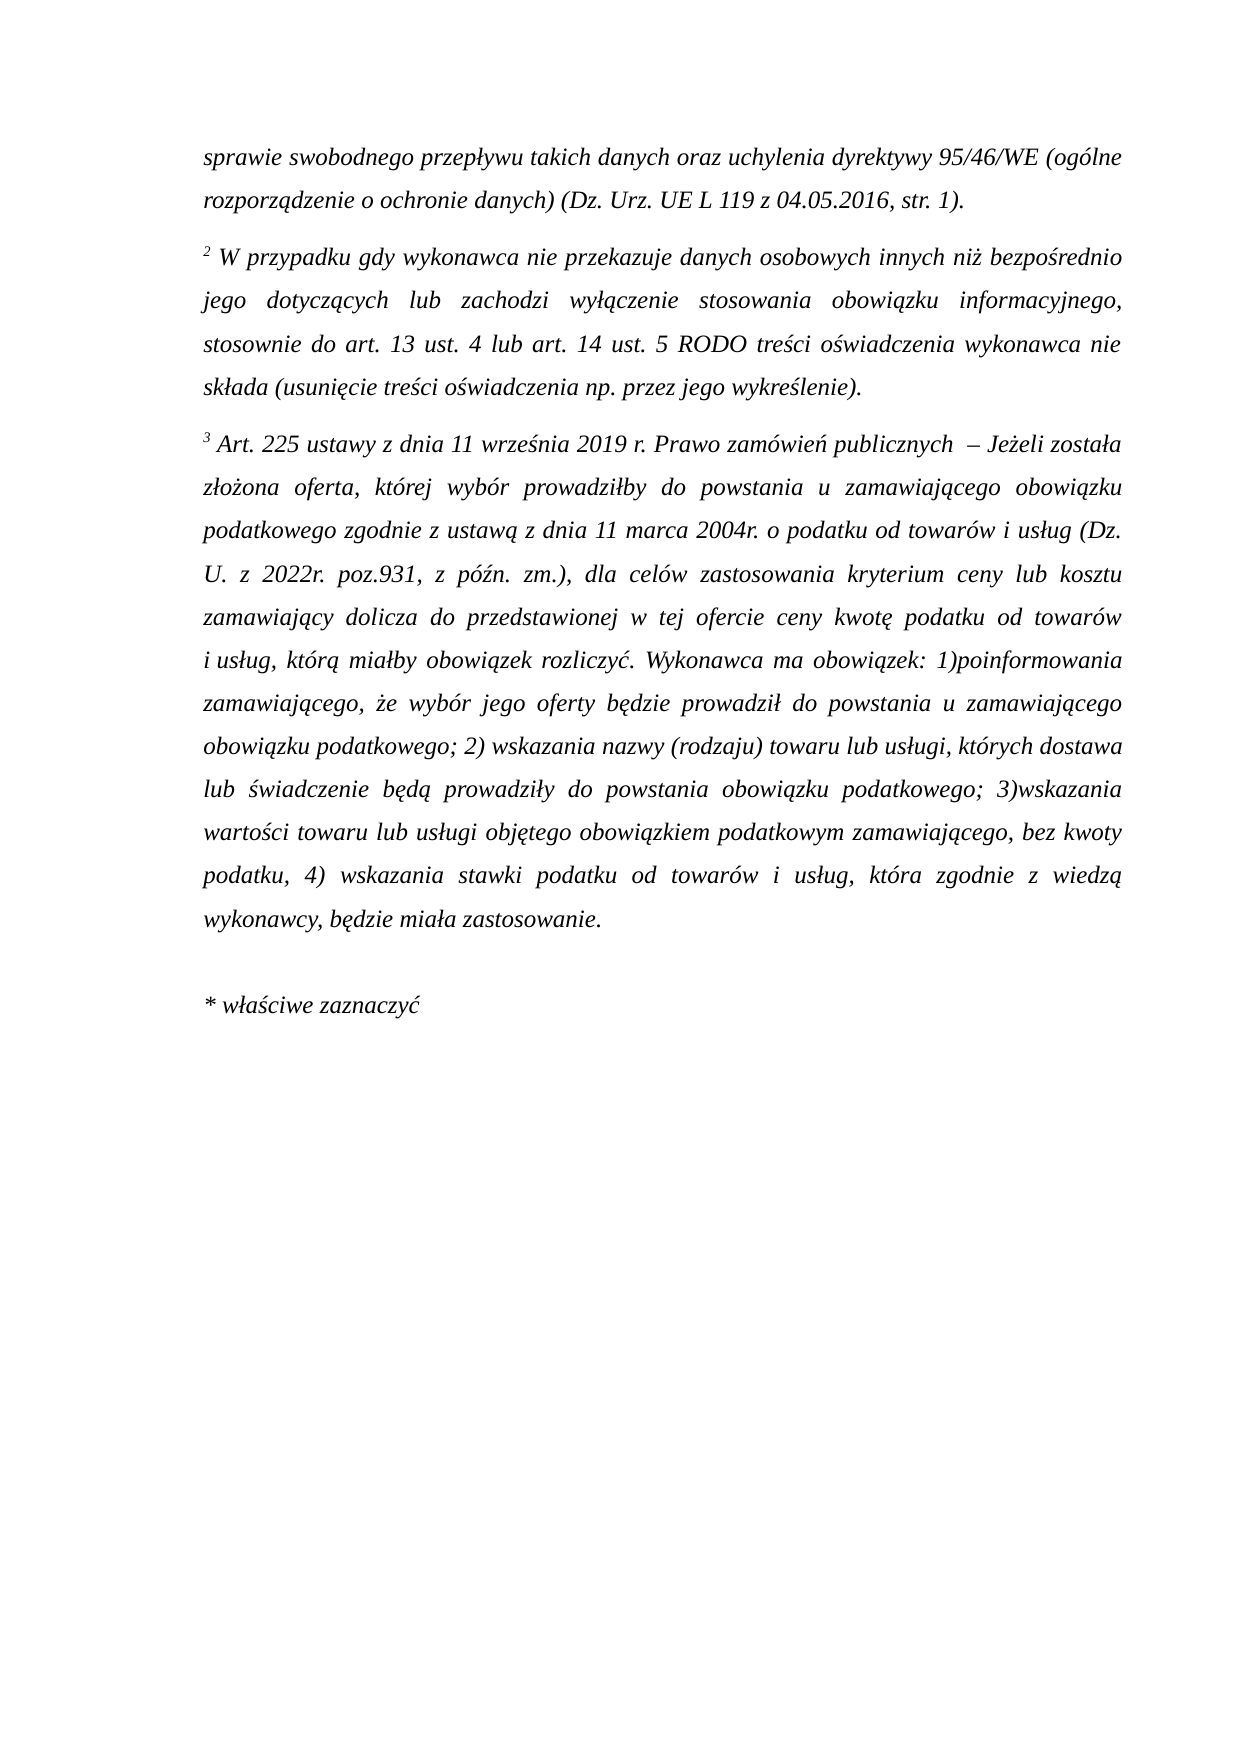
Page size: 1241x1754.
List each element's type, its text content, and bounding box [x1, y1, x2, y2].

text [203, 142, 1123, 214]
text * właściwe zaznaczyć [203, 990, 1123, 1019]
text 3 Art. 225 ustawy z dnia 11 września 2019 r. Prawo zamówień publicznych – Jeżeli została złożona oferta, której wybór prowadziłby do powstania u zamawiającego obowiązku podatkowego zgodnie z ustawą z dnia 11 marca 2004r. o podatku od towarów i usług (Dz. U. z 2022r. poz.931, z późn. zm.), dla celów zastosowania kryterium ceny lub kosztu zamawiający dolicza do przedstawionej w tej ofercie ceny kwotę podatku od towarów i usług, którą miałby obowiązek rozliczyć. Wykonawca ma obowiązek: 1)poinformowania zamawiającego, że wybór jego oferty będzie prowadził do powstania u zamawiającego obowiązku podatkowego; 2) wskazania nazwy (rodzaju) towaru lub usługi, których dostawa lub świadczenie będą prowadziły do powstania obowiązku podatkowego; 3)wskazania wartości towaru lub usługi objętego obowiązkiem podatkowym zamawiającego, bez kwoty podatku, 4) wskazania stawki podatku od towarów i usług, która zgodnie z wiedzą wykonawcy, będzie miała zastosowanie. [203, 429, 1123, 932]
text 2 W przypadku gdy wykonawca nie przekazuje danych osobowych innych niż bezpośrednio jego dotyczących lub zachodzi wyłączenie stosowania obowiązku informacyjnego, stosownie do art. 13 ust. 4 lub art. 14 ust. 5 RODO treści oświadczenia wykonawca nie składa (usunięcie treści oświadczenia np. przez jego wykreślenie). [203, 242, 1123, 401]
